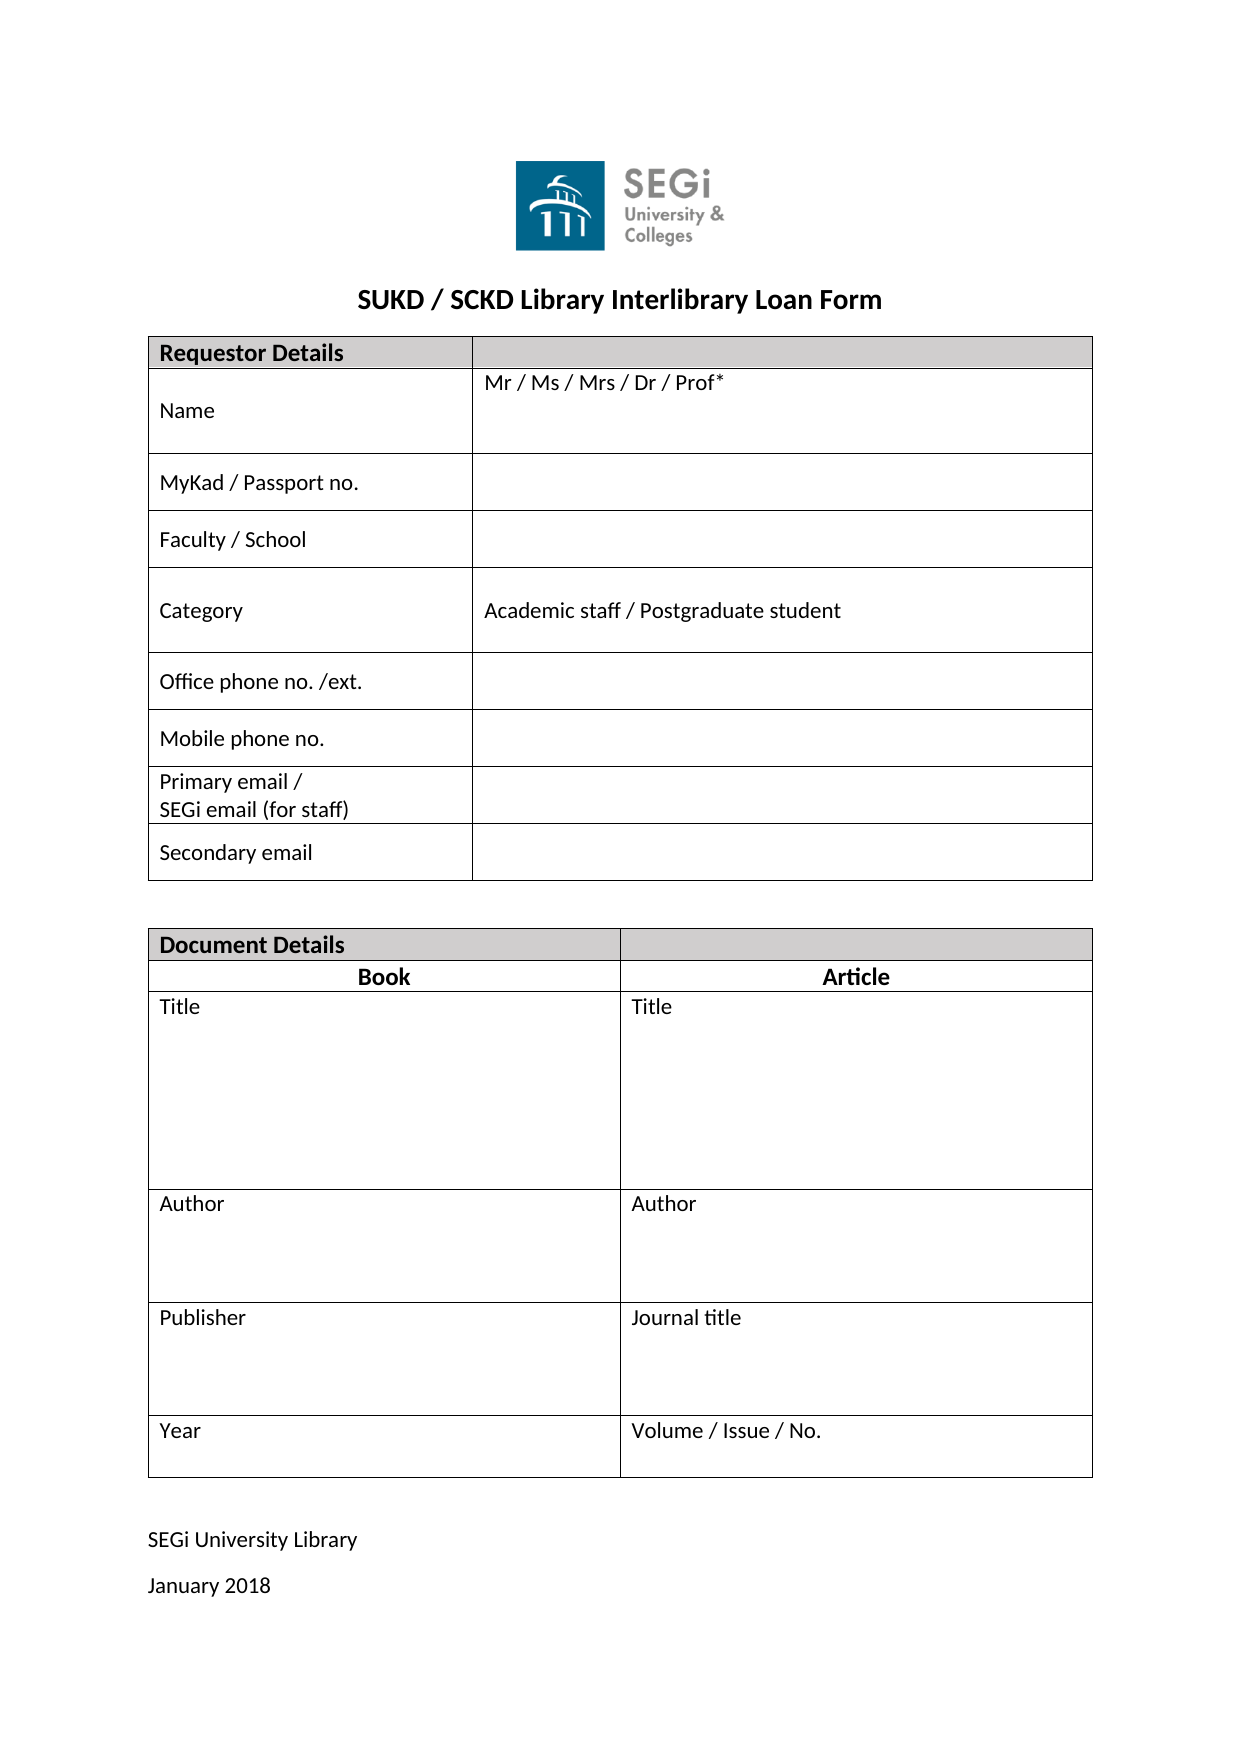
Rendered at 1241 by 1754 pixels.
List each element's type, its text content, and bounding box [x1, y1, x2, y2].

table_cell Title [621, 992, 1092, 1188]
table_cell Mr / Ms / Mrs / Dr / Prof* [473, 369, 1092, 453]
table_cell Name [149, 369, 472, 453]
table_cell Author [621, 1190, 1092, 1302]
table_cell [473, 653, 1092, 709]
table_cell [473, 824, 1092, 880]
picture [542, 212, 551, 236]
table_cell Journal title [621, 1303, 1092, 1415]
table_cell Year [149, 1416, 620, 1477]
table_header [621, 929, 1092, 960]
table_cell Publisher [149, 1303, 620, 1415]
picture [580, 216, 584, 236]
table_header Document Details [149, 929, 620, 960]
table_header [473, 337, 1092, 367]
text SEGi University Library [148, 1525, 1093, 1553]
table_cell Mobile phone no. [149, 710, 472, 766]
picture [565, 213, 569, 236]
table_header Requestor Details [149, 337, 472, 367]
table_cell Faculty / School [149, 511, 472, 567]
table_cell MyKad / Passport no. [149, 454, 472, 510]
picture [515, 147, 725, 262]
table_cell [473, 511, 1092, 567]
table_cell Book [149, 961, 620, 991]
table_cell Article [621, 961, 1092, 991]
picture [530, 191, 588, 214]
text January 2018 [148, 1572, 1093, 1600]
picture [548, 176, 568, 187]
table_cell [473, 454, 1092, 510]
table_cell Office phone no. /ext. [149, 653, 472, 709]
table_cell Secondary email [149, 824, 472, 880]
table_cell Author [149, 1190, 620, 1302]
table_cell Title [149, 992, 620, 1188]
table_cell Category [149, 568, 472, 652]
table_cell [473, 767, 1092, 823]
table_cell Primary email / SEGi email (for staff) [149, 767, 472, 823]
table_cell Academic staff / Postgraduate student [473, 568, 1092, 652]
table_cell [473, 710, 1092, 766]
text SUKD / SCKD Library Interlibrary Loan Form [148, 281, 1093, 316]
table_cell Volume / Issue / No. [621, 1416, 1092, 1477]
